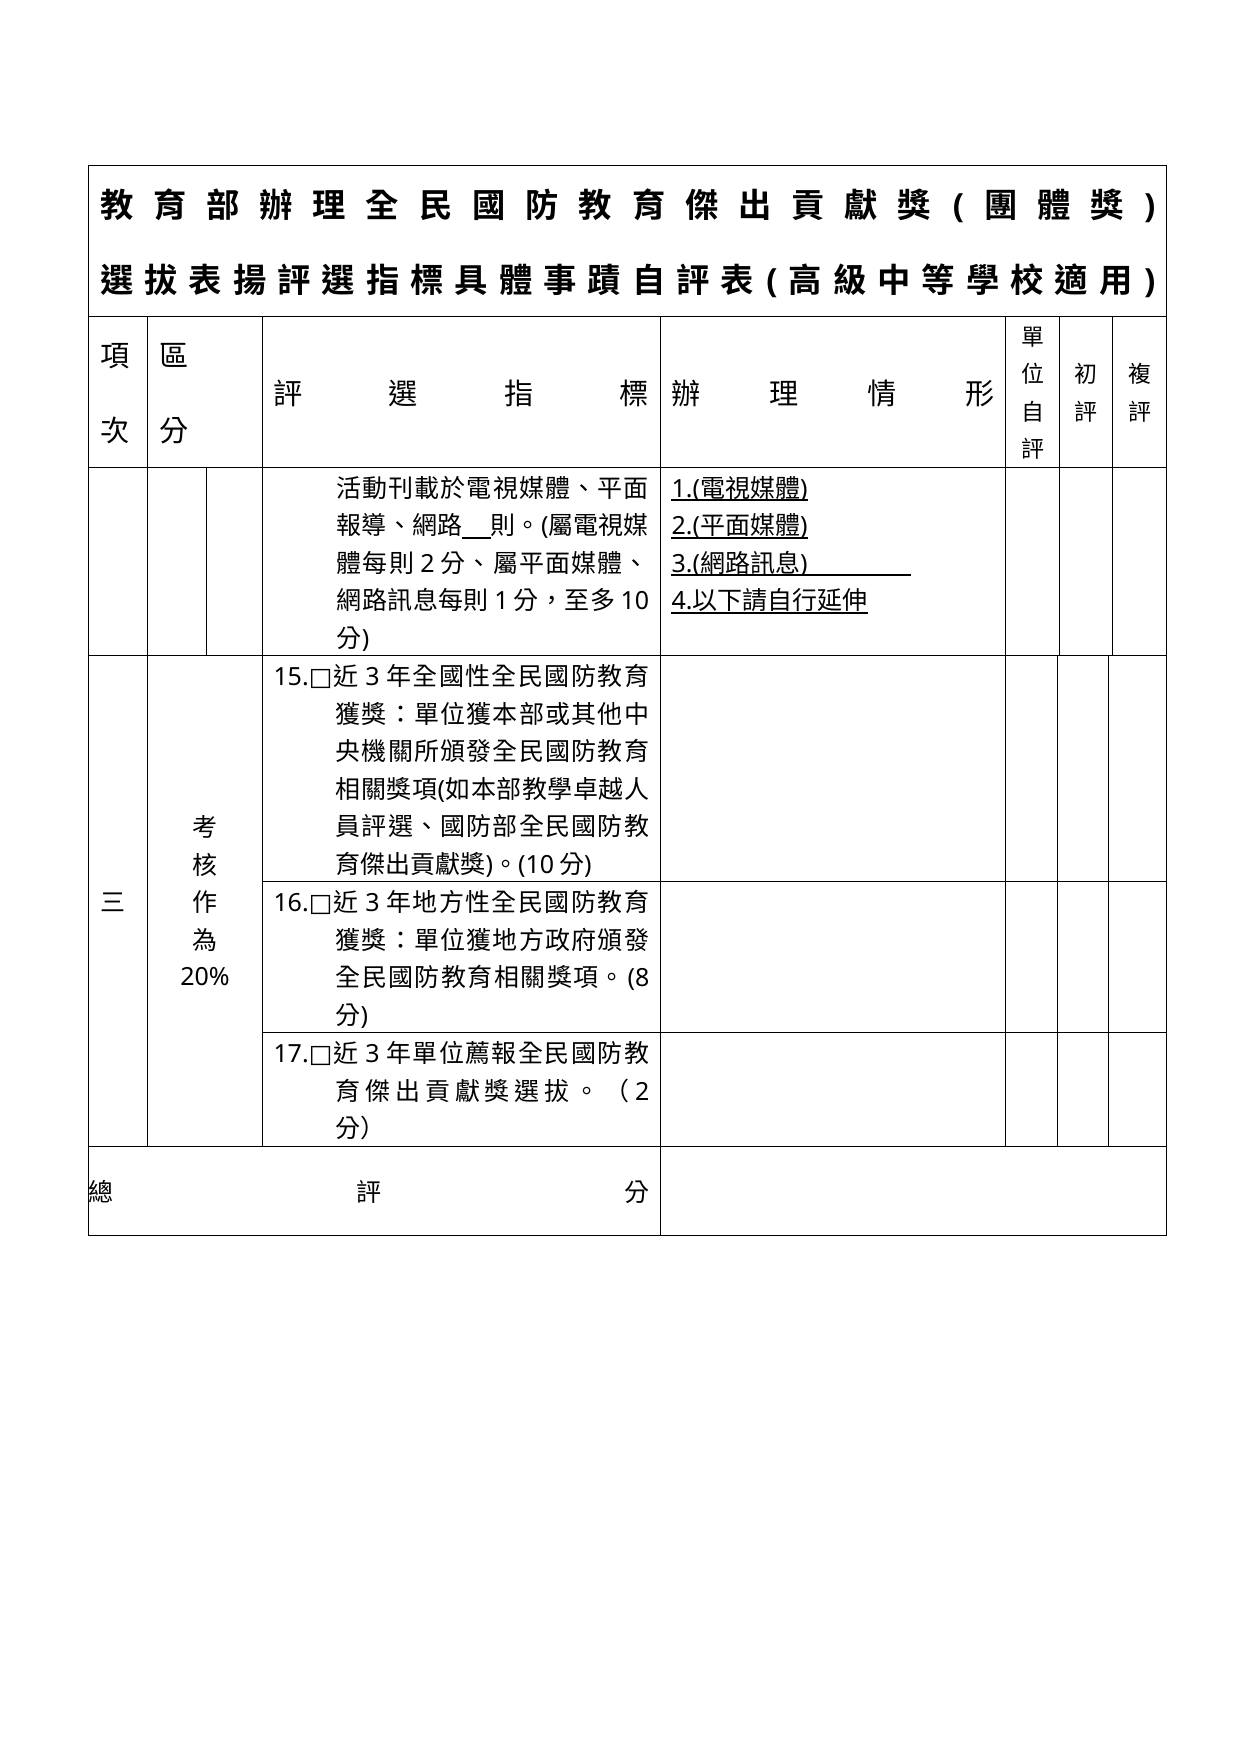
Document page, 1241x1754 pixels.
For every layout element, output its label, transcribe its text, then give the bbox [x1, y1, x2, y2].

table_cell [661, 468, 1005, 655]
table_cell [1006, 468, 1059, 655]
table_cell □近3年單位薦報全民國防教育傑出貢獻獎選拔。（2分） [263, 1033, 660, 1146]
table_cell [1006, 656, 1057, 881]
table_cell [263, 468, 660, 655]
table_cell [1109, 656, 1166, 881]
table_cell [661, 1147, 1166, 1235]
table_cell [1058, 1033, 1108, 1146]
table_cell 單位自評 [1006, 317, 1059, 467]
table_cell [1109, 1033, 1166, 1146]
table_cell 三 [89, 656, 147, 1146]
table_cell 區 分 [148, 317, 262, 467]
table_cell □近3年全國性全民國防教育獲獎：單位獲本部或其他中央機關所頒發全民國防教育相關獎項(如本部教學卓越人員評選、國防部全民國防教育傑出貢獻獎)。(10分) [263, 656, 660, 881]
table_cell [1113, 468, 1166, 655]
table_cell [1060, 468, 1112, 655]
table_cell 總評分 [89, 1147, 660, 1235]
table_cell [661, 1033, 1005, 1146]
table_cell [1109, 882, 1166, 1032]
table_cell 辦理情形 [661, 317, 1005, 467]
table_cell [1006, 1033, 1057, 1146]
table_cell [1058, 882, 1108, 1032]
table_cell 複評 [1113, 317, 1166, 467]
table_cell [661, 656, 1005, 881]
table_cell □近3年地方性全民國防教育獲獎：單位獲地方政府頒發全民國防教育相關獎項。(8分) [263, 882, 660, 1032]
table_cell 項次 [89, 317, 147, 467]
table_cell [1006, 882, 1057, 1032]
table_cell 評選指標 [263, 317, 660, 467]
table_cell 初評 [1060, 317, 1112, 467]
table_cell 考 核 作 為 20% [148, 656, 262, 1146]
table_header 教育部辦理全民國防教育傑出貢獻獎(團體獎) 選拔表揚評選指標具體事蹟自評表(高級中等學校適用) [89, 166, 1166, 316]
table_cell [1058, 656, 1108, 881]
table_cell [661, 882, 1005, 1032]
